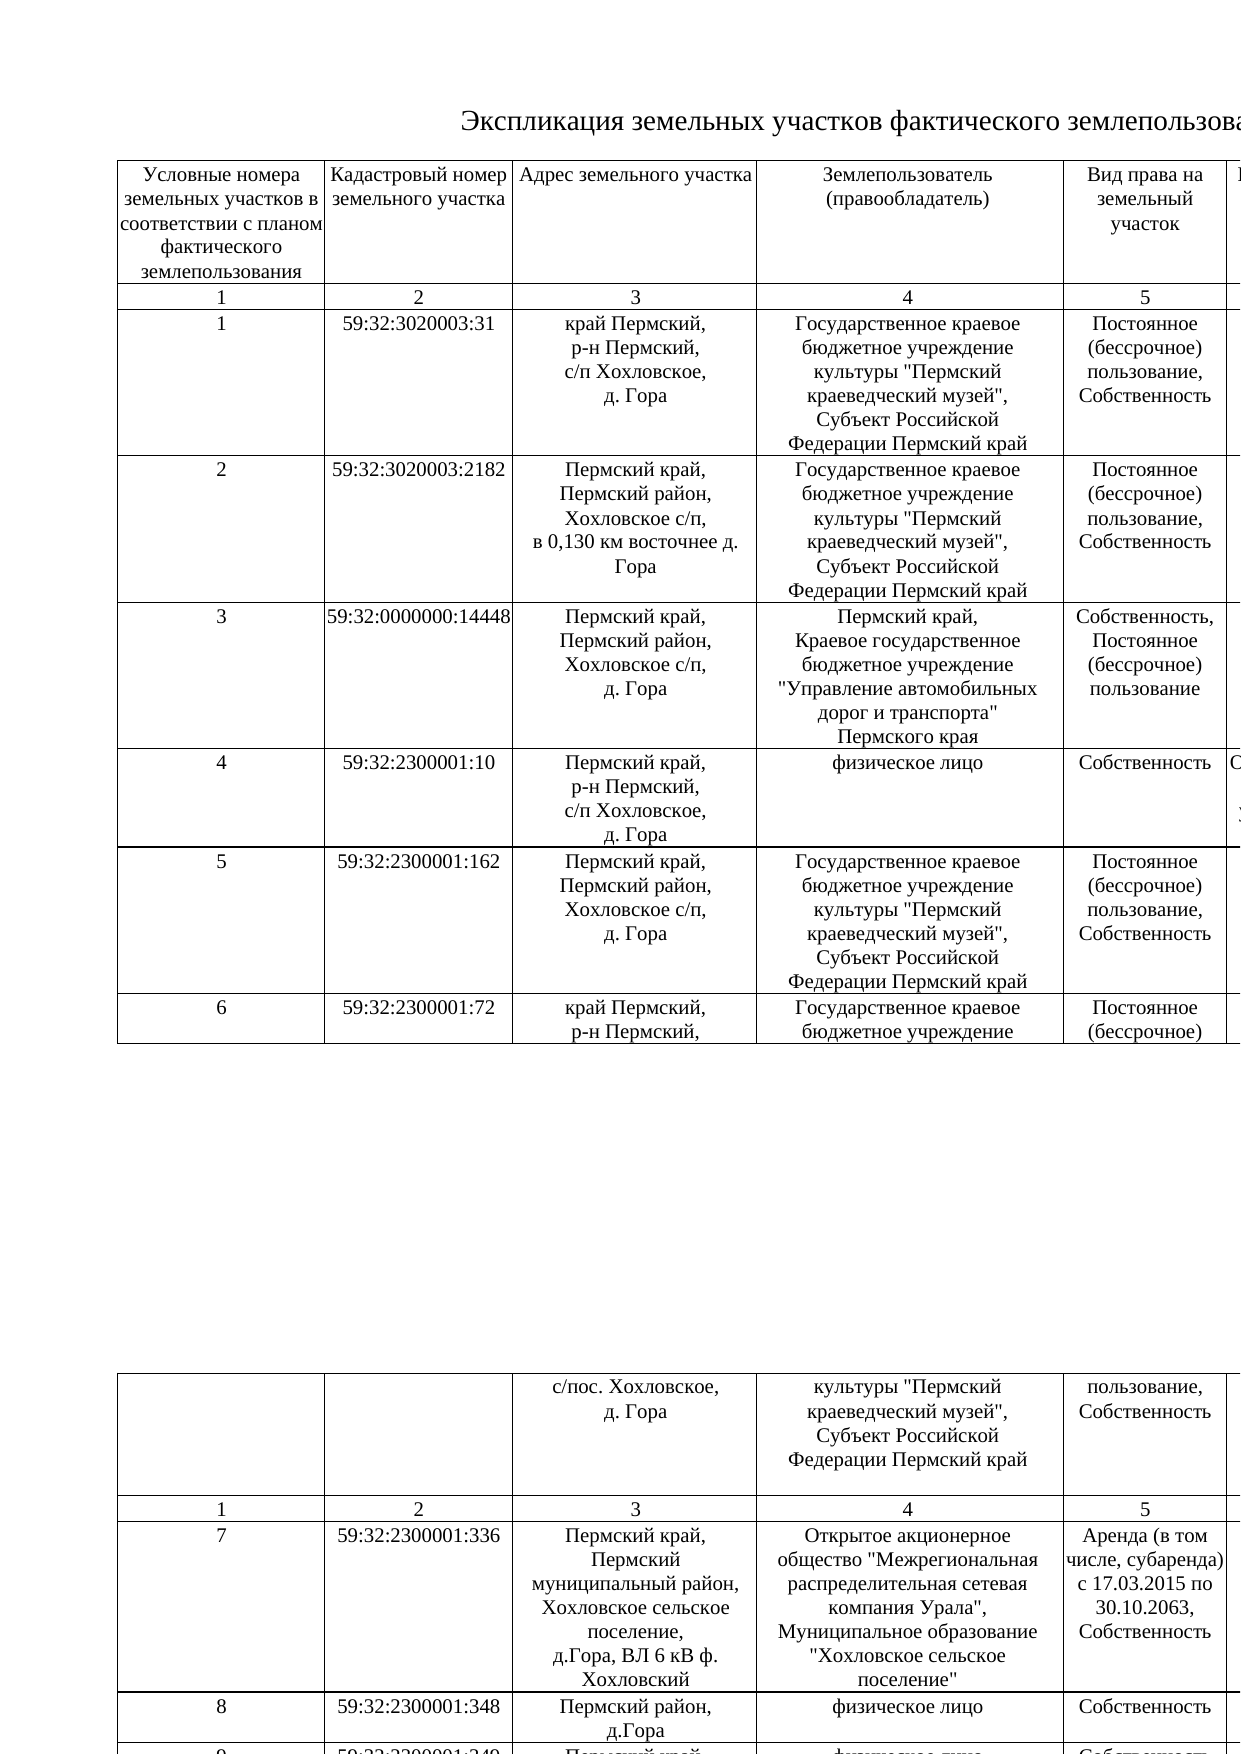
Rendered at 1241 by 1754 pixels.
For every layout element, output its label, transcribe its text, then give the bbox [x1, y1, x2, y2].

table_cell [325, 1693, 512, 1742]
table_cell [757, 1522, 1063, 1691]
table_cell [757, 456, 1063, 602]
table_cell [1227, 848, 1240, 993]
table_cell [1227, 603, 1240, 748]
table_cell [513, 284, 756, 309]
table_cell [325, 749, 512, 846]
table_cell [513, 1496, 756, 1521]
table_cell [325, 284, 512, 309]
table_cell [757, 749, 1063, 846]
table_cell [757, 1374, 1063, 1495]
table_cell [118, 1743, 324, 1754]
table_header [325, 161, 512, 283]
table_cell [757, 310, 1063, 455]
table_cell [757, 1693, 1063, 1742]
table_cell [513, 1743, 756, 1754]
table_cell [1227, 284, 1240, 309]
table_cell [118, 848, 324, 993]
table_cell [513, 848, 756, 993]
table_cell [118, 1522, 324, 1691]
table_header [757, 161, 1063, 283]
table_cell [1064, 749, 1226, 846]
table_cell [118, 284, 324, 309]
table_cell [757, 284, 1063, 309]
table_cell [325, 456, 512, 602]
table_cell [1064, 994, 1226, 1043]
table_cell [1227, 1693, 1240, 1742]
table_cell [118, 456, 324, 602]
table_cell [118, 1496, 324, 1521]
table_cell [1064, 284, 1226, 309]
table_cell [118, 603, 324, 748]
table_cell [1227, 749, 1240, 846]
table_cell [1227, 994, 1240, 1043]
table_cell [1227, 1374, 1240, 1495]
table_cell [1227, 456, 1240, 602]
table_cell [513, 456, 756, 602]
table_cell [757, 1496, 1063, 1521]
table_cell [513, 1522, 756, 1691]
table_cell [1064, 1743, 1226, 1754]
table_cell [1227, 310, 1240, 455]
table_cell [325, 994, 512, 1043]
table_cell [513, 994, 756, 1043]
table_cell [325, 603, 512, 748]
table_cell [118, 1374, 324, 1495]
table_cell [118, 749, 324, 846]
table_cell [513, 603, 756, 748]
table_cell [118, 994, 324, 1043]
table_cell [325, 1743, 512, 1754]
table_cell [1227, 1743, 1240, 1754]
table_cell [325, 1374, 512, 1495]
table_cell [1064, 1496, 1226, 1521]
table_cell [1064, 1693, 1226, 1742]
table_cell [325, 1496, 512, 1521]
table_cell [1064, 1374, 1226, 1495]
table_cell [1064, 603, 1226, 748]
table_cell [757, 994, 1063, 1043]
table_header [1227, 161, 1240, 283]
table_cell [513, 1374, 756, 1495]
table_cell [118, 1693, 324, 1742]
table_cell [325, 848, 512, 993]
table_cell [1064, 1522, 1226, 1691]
text Экспликация земельных участков фактического землепользования [118, 103, 1240, 136]
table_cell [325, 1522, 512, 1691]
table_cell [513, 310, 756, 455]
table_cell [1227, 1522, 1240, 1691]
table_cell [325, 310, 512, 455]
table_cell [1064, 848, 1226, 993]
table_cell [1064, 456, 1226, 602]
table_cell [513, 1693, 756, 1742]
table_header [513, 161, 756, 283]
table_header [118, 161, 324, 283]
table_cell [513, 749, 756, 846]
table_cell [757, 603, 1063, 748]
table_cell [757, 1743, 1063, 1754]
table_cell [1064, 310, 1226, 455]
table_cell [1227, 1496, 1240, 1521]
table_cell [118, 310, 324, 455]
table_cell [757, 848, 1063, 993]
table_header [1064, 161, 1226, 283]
